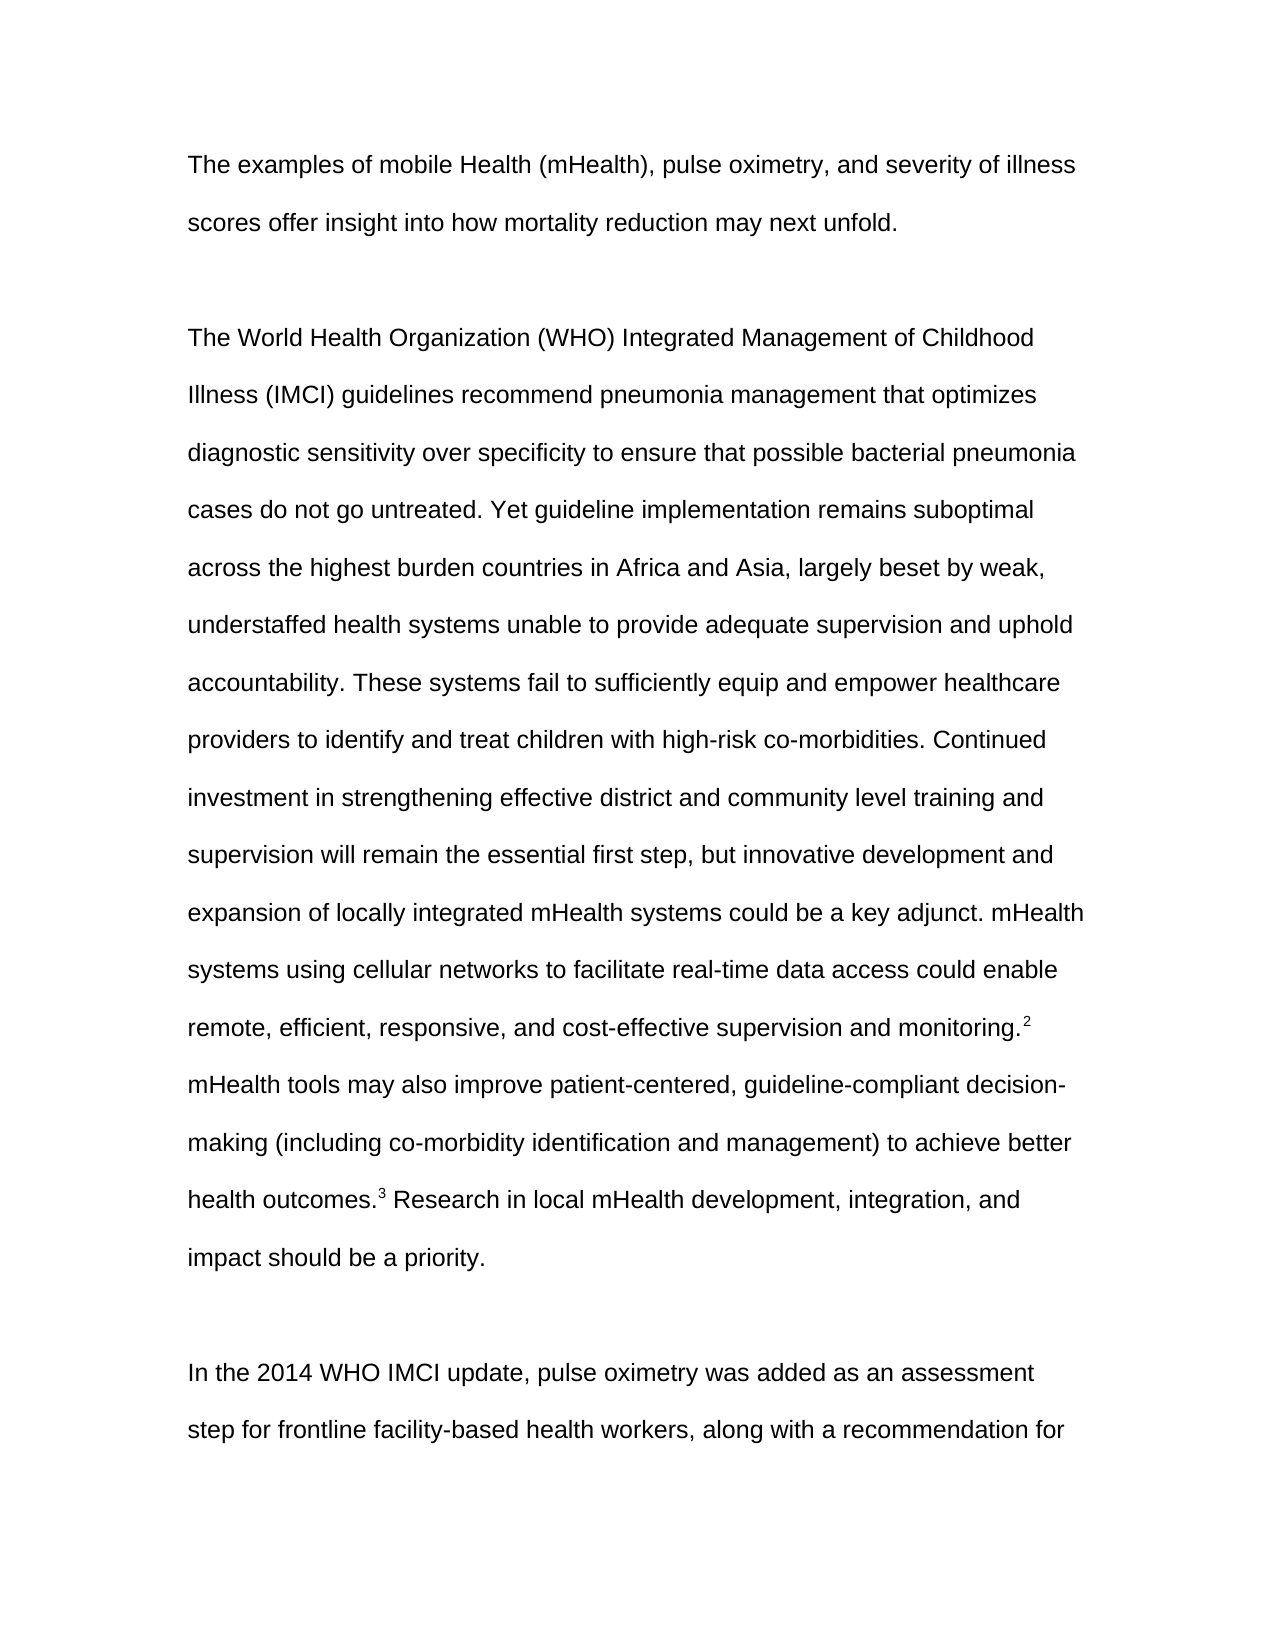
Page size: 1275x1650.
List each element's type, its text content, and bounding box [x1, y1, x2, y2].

text The World Health Organization (WHO) Integrated Management of Childhood Illness (IMCI) guidelines recommend pneumonia management that optimizes diagnostic sensitivity over specificity to ensure that possible bacterial pneumonia cases do not go untreated. Yet guideline implementation remains suboptimal across the highest burden countries in Africa and Asia, largely beset by weak, understaffed health systems unable to provide adequate supervision and uphold accountability. These systems fail to sufficiently equip and empower healthcare providers to identify and treat children with high-risk co-morbidities. Continued investment in strengthening effective district and community level training and supervision will remain the essential first step, but innovative development and expansion of locally integrated mHealth systems could be a key adjunct. mHealth systems using cellular networks to facilitate real-time data access could enable remote, efficient, responsive, and cost-effective supervision and monitoring.2 mHealth tools may also improve patient-centered, guideline-compliant decision-making (including co-morbidity identification and management) to achieve better health outcomes.3 Research in local mHealth development, integration, and impact should be a priority. [187, 322, 1087, 1271]
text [187, 150, 1087, 236]
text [187, 1357, 1087, 1444]
